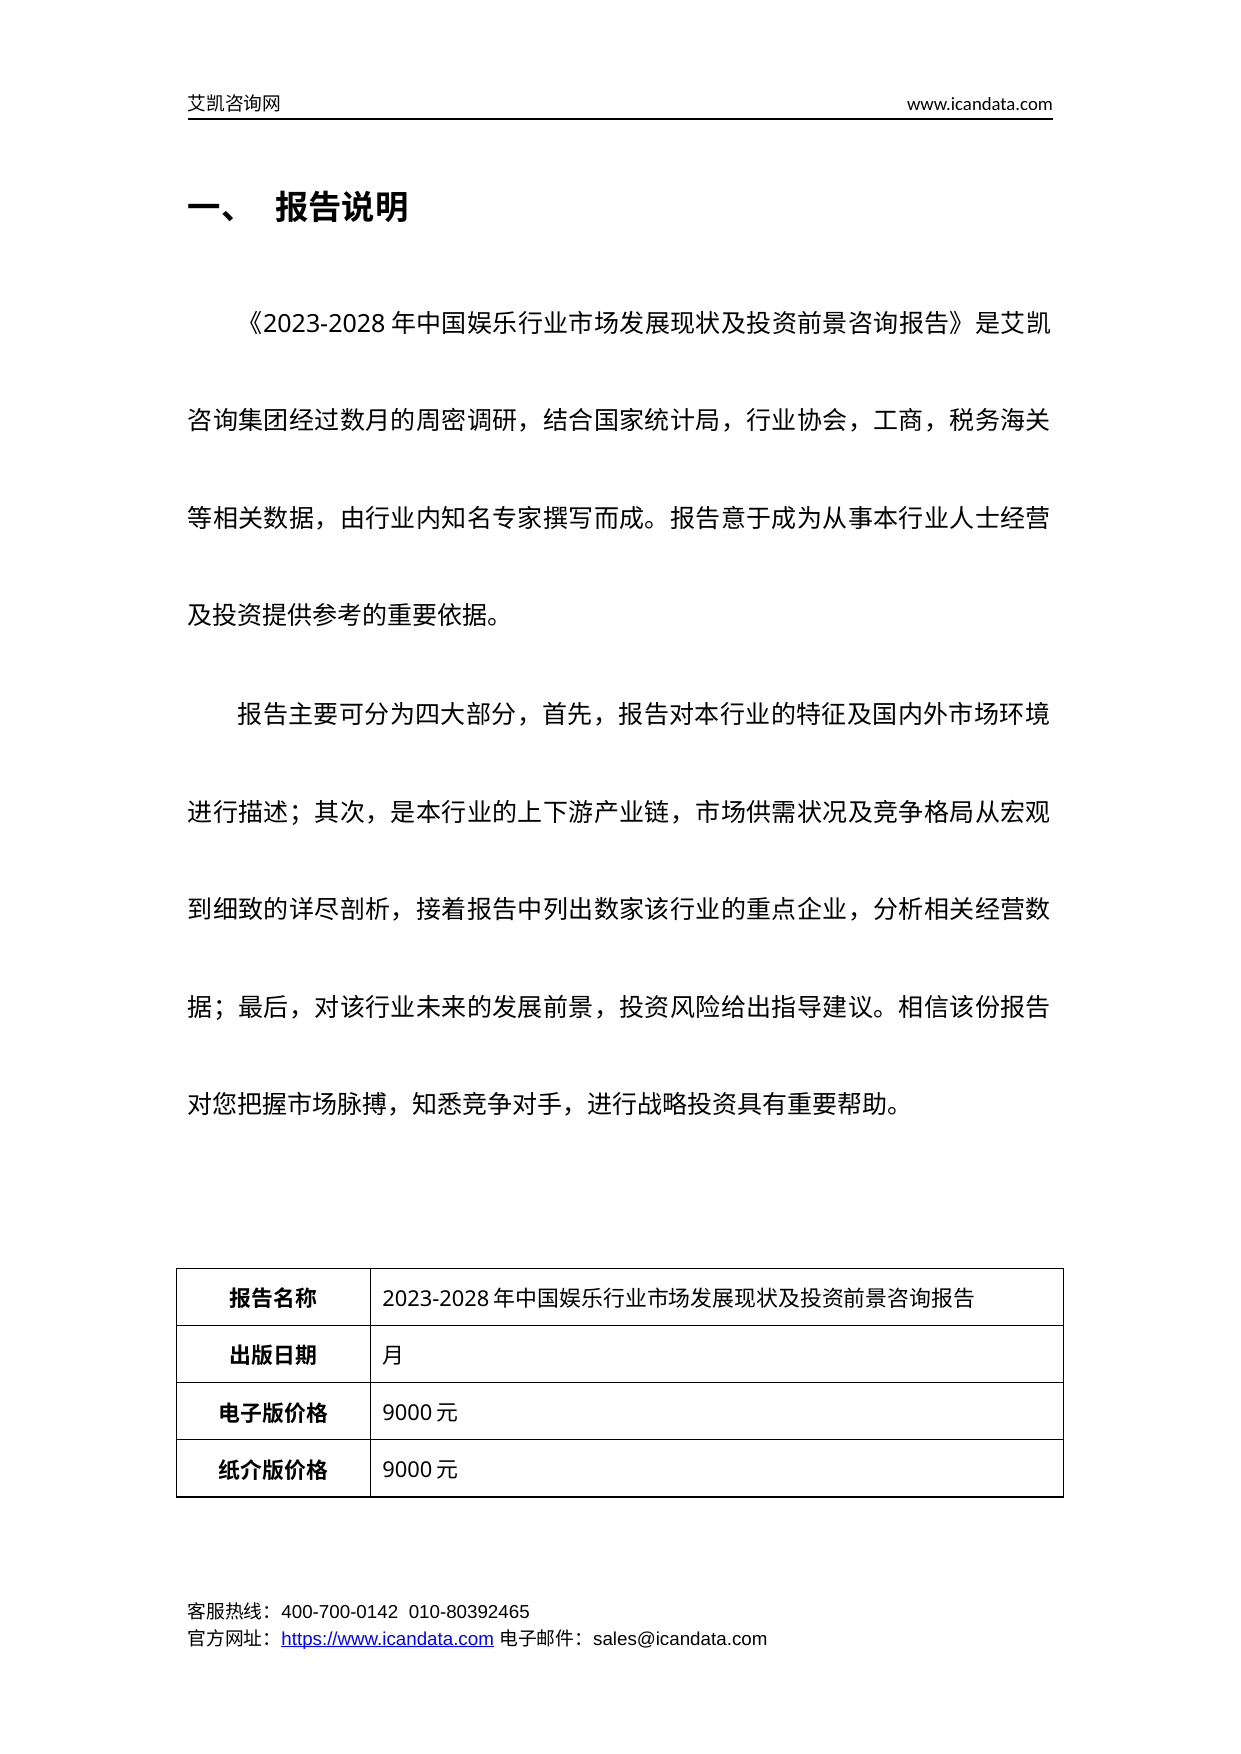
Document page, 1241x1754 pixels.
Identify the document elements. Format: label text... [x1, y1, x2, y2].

table_cell 电子版价格 [177, 1383, 370, 1439]
table_header 报告名称 [177, 1269, 370, 1325]
table_cell 纸介版价格 [177, 1440, 370, 1496]
table_cell 月 [371, 1326, 1063, 1382]
table_header 2023-2028年中国娱乐行业市场发展现状及投资前景咨询报告 [371, 1269, 1063, 1325]
text 报告主要可分为四大部分，首先，报告对本行业的特征及国内外市场环境进行描述；其次，是本行业的上下游产业链，市场供需状况及竞争格局从宏观到细致的详尽剖析，接着报告中列出数家该行业的重点企业，分析相关经营数据；最后，对该行业未来的发展前景，投资风险给出指导建议。相信该份报告对您把握市场脉搏，知悉竞争对手，进行战略投资具有重要帮助。 [187, 681, 1053, 1136]
text 《2023-2028年中国娱乐行业市场发展现状及投资前景咨询报告》是艾凯咨询集团经过数月的周密调研，结合国家统计局，行业协会，工商，税务海关等相关数据，由行业内知名专家撰写而成。报告意于成为从事本行业人士经营及投资提供参考的重要依据。 [187, 289, 1053, 646]
table_cell 出版日期 [177, 1326, 370, 1382]
table_cell 9000元 [371, 1383, 1063, 1439]
subtitle 报告说明 [187, 172, 1053, 237]
table_cell 9000元 [371, 1440, 1063, 1496]
